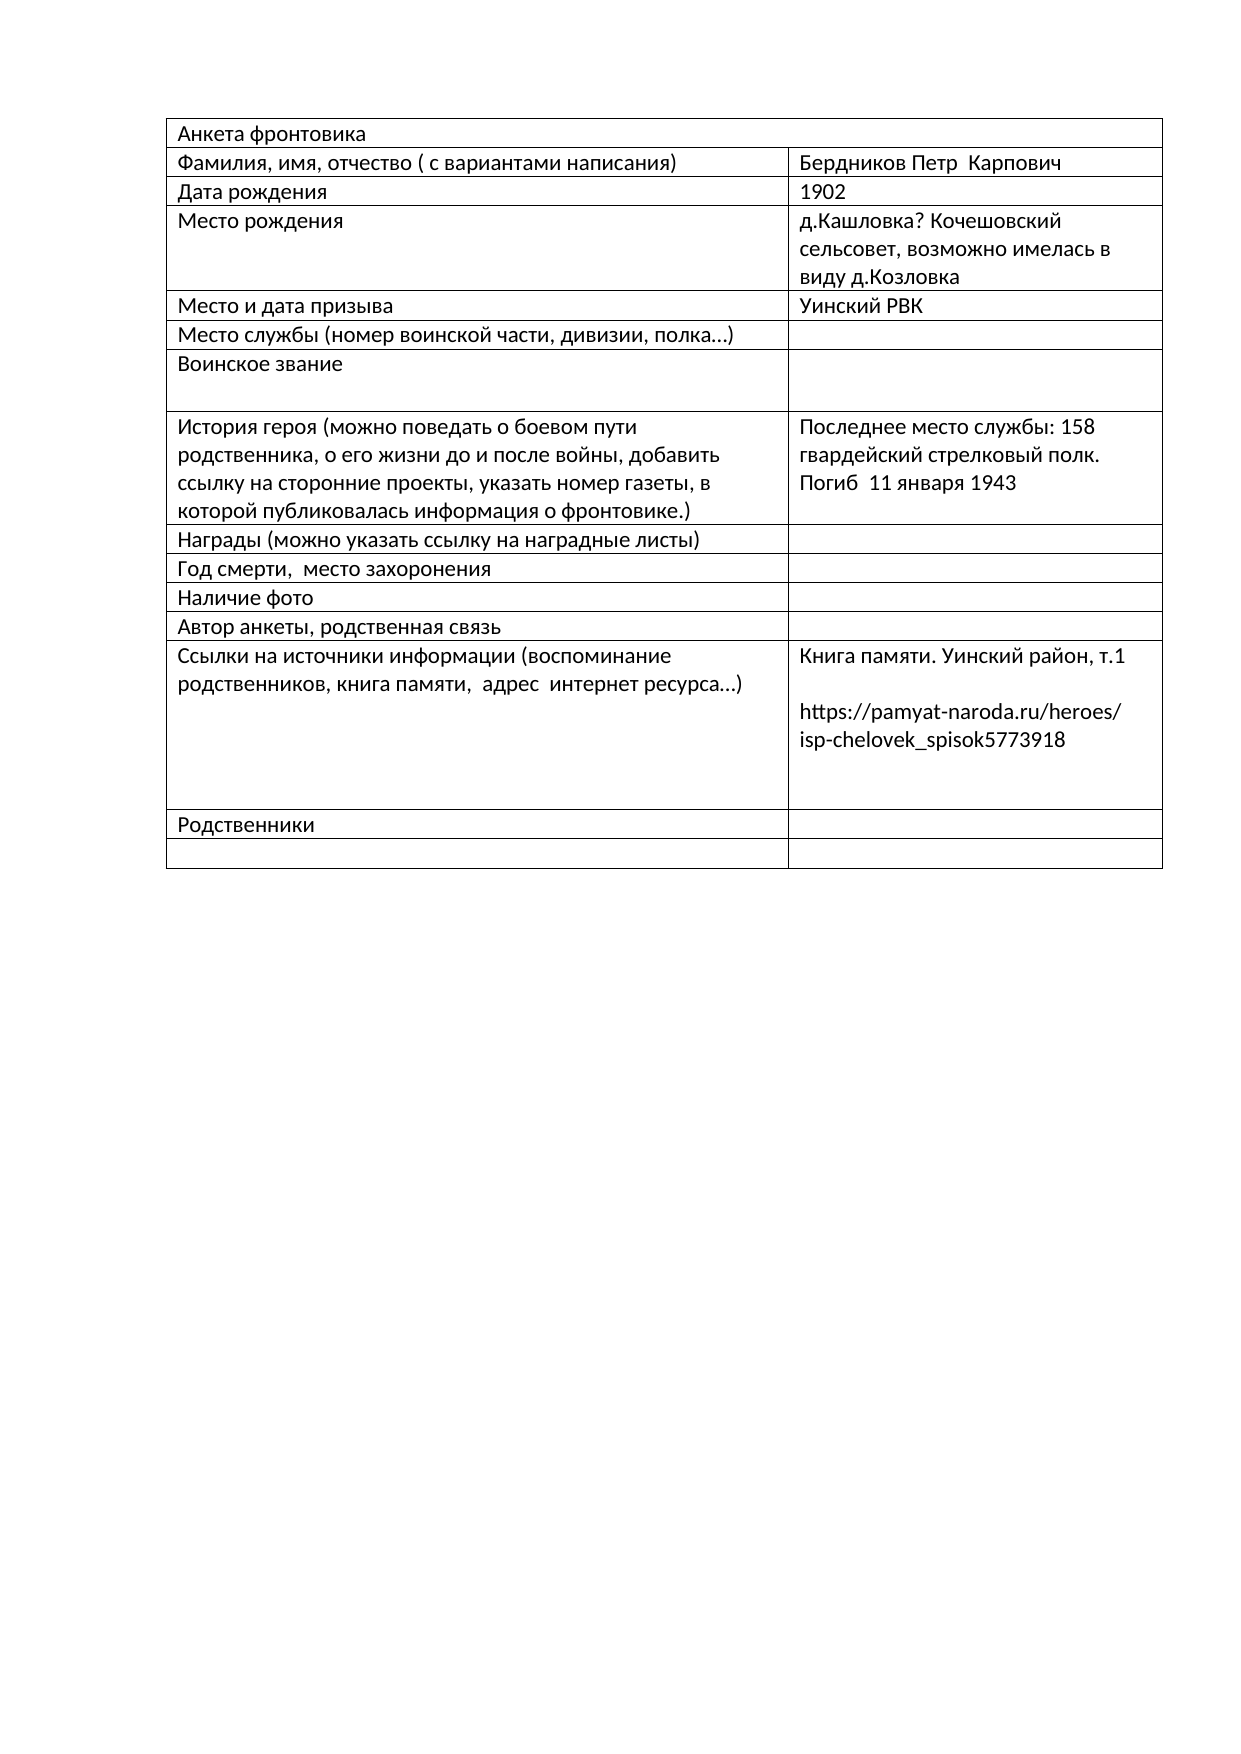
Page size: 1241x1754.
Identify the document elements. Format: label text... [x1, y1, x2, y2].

table_cell Награды (можно указать ссылку на наградные листы) [167, 525, 788, 553]
table_cell Фамилия, имя, отчество ( с вариантами написания) [167, 148, 788, 176]
table_cell [789, 350, 1162, 411]
table_cell [789, 554, 1162, 582]
table_cell Ссылки на источники информации (воспоминание родственников, книга памяти, адрес интернет ресурса…) [167, 641, 788, 809]
table_cell Год смерти, место захоронения [167, 554, 788, 582]
table_cell Последнее место службы: 158 гвардейский стрелковый полк. Погиб 11 января 1943 [789, 412, 1162, 524]
table_cell д.Кашловка? Кочешовский сельсовет, возможно имелась в виду д.Козловка [789, 206, 1162, 290]
table_cell [789, 839, 1162, 867]
table_cell История героя (можно поведать о боевом пути родственника, о его жизни до и после войны, добавить ссылку на сторонние проекты, указать номер газеты, в которой публиковалась информация о фронтовике.) [167, 412, 788, 524]
table_cell Дата рождения [167, 177, 788, 205]
table_cell [789, 525, 1162, 553]
table_cell [789, 612, 1162, 640]
table_cell Автор анкеты, родственная связь [167, 612, 788, 640]
table_cell Книга памяти. Уинский район, т.1 https://pamyat-naroda.ru/heroes/isp-chelovek_spisok5773918 [789, 641, 1162, 809]
table_cell Уинский РВК [789, 291, 1162, 319]
table_cell Воинское звание [167, 350, 788, 411]
table_header Анкета фронтовика [167, 119, 1162, 147]
table_cell Место рождения [167, 206, 788, 290]
table_cell Наличие фото [167, 583, 788, 611]
table_cell Место и дата призыва [167, 291, 788, 319]
table_cell [167, 839, 788, 867]
table_cell [789, 321, 1162, 348]
table_cell 1902 [789, 177, 1162, 205]
table_cell [789, 810, 1162, 838]
table_cell Родственники [167, 810, 788, 838]
table_cell Место службы (номер воинской части, дивизии, полка…) [167, 321, 788, 348]
table_cell [789, 583, 1162, 611]
table_cell Бердников Петр Карпович [789, 148, 1162, 176]
